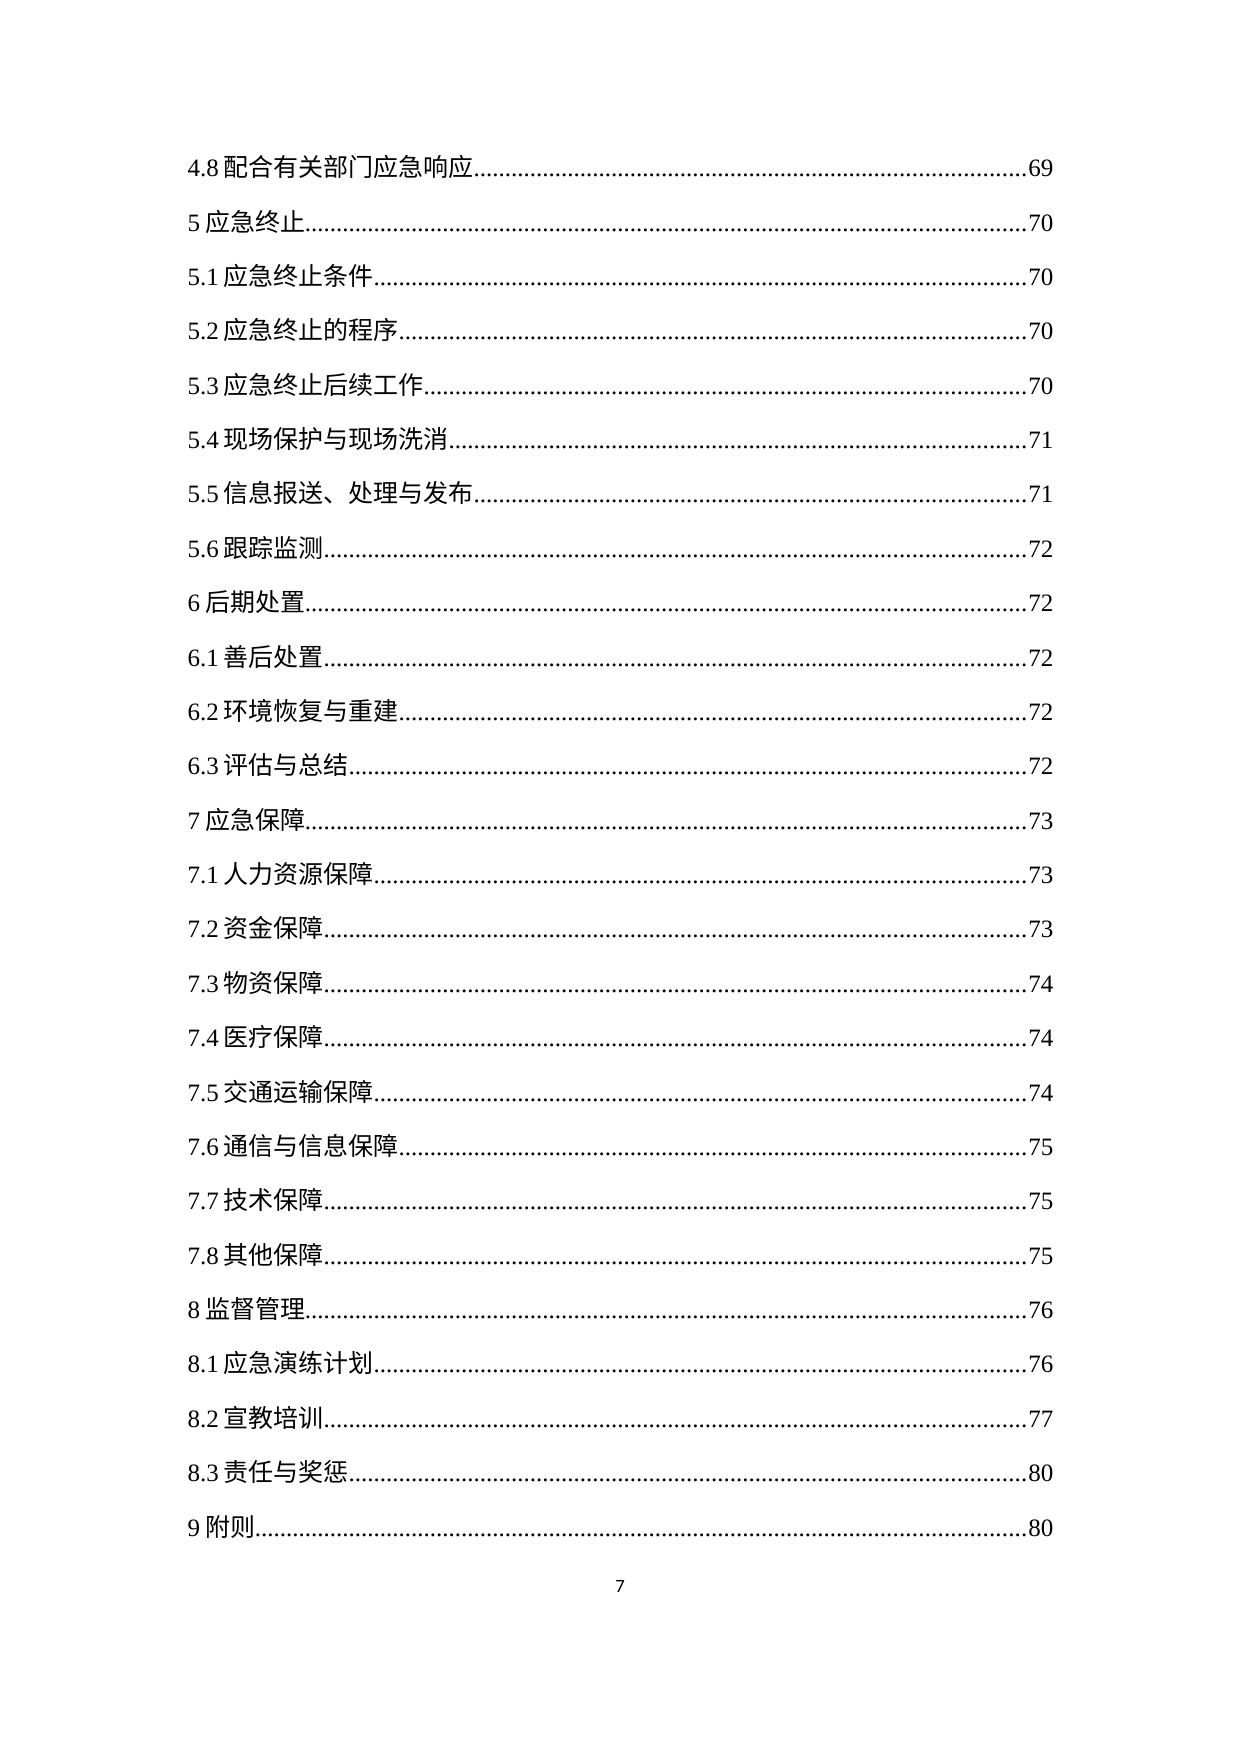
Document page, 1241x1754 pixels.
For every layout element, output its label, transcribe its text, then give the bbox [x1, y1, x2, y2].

text 5.2应急终止的程序 70 [187, 311, 1053, 347]
text 6.1善后处置 72 [187, 637, 1053, 673]
text 6后期处置 72 [187, 583, 1053, 619]
text 5应急终止 70 [187, 202, 1053, 238]
text 7应急保障 73 [187, 800, 1053, 836]
text 8.3责任与奖惩 80 [187, 1453, 1053, 1489]
text 9附则 80 [187, 1507, 1053, 1543]
text 5.1应急终止条件 70 [187, 256, 1053, 293]
text 8.2宣教培训 77 [187, 1398, 1053, 1434]
text 8监督管理 76 [187, 1289, 1053, 1326]
text 7.7技术保障 75 [187, 1181, 1053, 1217]
text 7.6通信与信息保障 75 [187, 1126, 1053, 1163]
text 7.8其他保障 75 [187, 1235, 1053, 1271]
text 5.6跟踪监测 72 [187, 528, 1053, 564]
text 8.1应急演练计划 76 [187, 1344, 1053, 1380]
text 6.2环境恢复与重建 72 [187, 691, 1053, 728]
text 7.5交通运输保障 74 [187, 1072, 1053, 1108]
text 5.4现场保护与现场洗消 71 [187, 419, 1053, 456]
text 6.3评估与总结 72 [187, 746, 1053, 782]
text 7.4医疗保障 74 [187, 1018, 1053, 1054]
text 7.3物资保障 74 [187, 963, 1053, 999]
text 7.1人力资源保障 73 [187, 854, 1053, 891]
text 7.2资金保障 73 [187, 909, 1053, 945]
text 5.5信息报送、处理与发布 71 [187, 474, 1053, 510]
text 5.3应急终止后续工作 70 [187, 365, 1053, 401]
text 4.8配合有关部门应急响应 69 [187, 148, 1053, 184]
